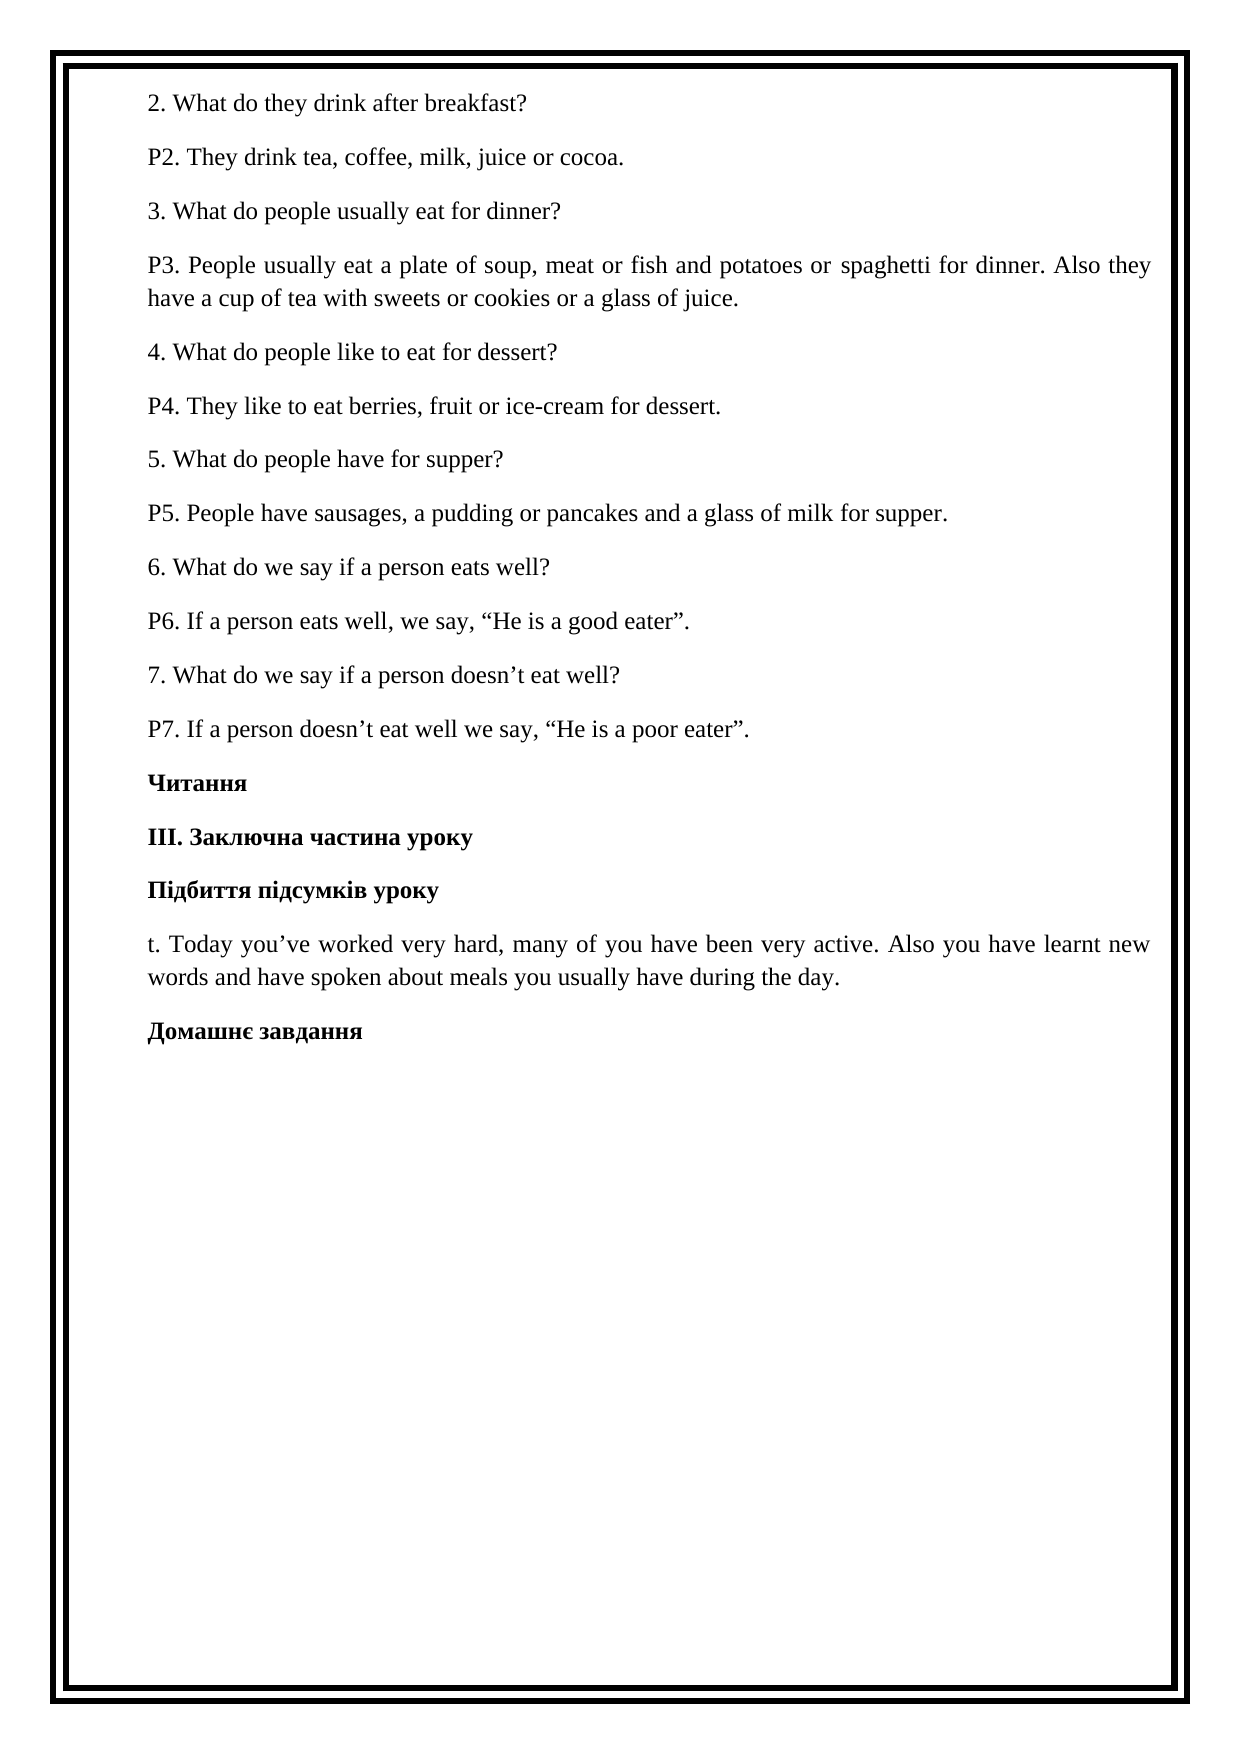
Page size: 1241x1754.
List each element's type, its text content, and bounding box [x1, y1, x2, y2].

text t. Today you’ve worked very hard, many of you have been very active. Also you have learnt new words and have spoken about meals you usually have during the day. [147, 929, 1152, 991]
text P7. If a person doesn’t eat well we say, “He is a poor eater”. [147, 714, 1152, 743]
text P3. People usually eat a plate of soup, meat or fish and potatoes or spaghetti for dinner. Also they have a cup of tea with sweets or cookies or a glass of juice. [147, 250, 1152, 312]
text 6. What do we say if a person eats well? [147, 552, 1152, 581]
text 4. What do people like to eat for dessert? [147, 337, 1152, 366]
text Читання [147, 768, 1152, 796]
text P6. If a person eats well, we say, “He is a good eater”. [147, 606, 1152, 635]
text 3. What do people usually eat for dinner? [147, 196, 1152, 225]
text Домашнє завдання [147, 1016, 1152, 1045]
text P4. They like to eat berries, fruit or ice-cream for dessert. [147, 391, 1152, 419]
text 5. What do people have for supper? [147, 444, 1152, 473]
text P5. People have sausages, a pudding or pancakes and a glass of milk for supper. [147, 498, 1152, 527]
text P2. They drink tea, coffee, milk, juice or cocoa. [147, 142, 1152, 171]
text 2. What do they drink after breakfast? [147, 88, 1152, 117]
text Підбиття підсумків уроку [147, 875, 1152, 904]
text 7. What do we say if a person doesn’t eat well? [147, 660, 1152, 689]
text III. Заключна частина уроку [147, 822, 1152, 850]
